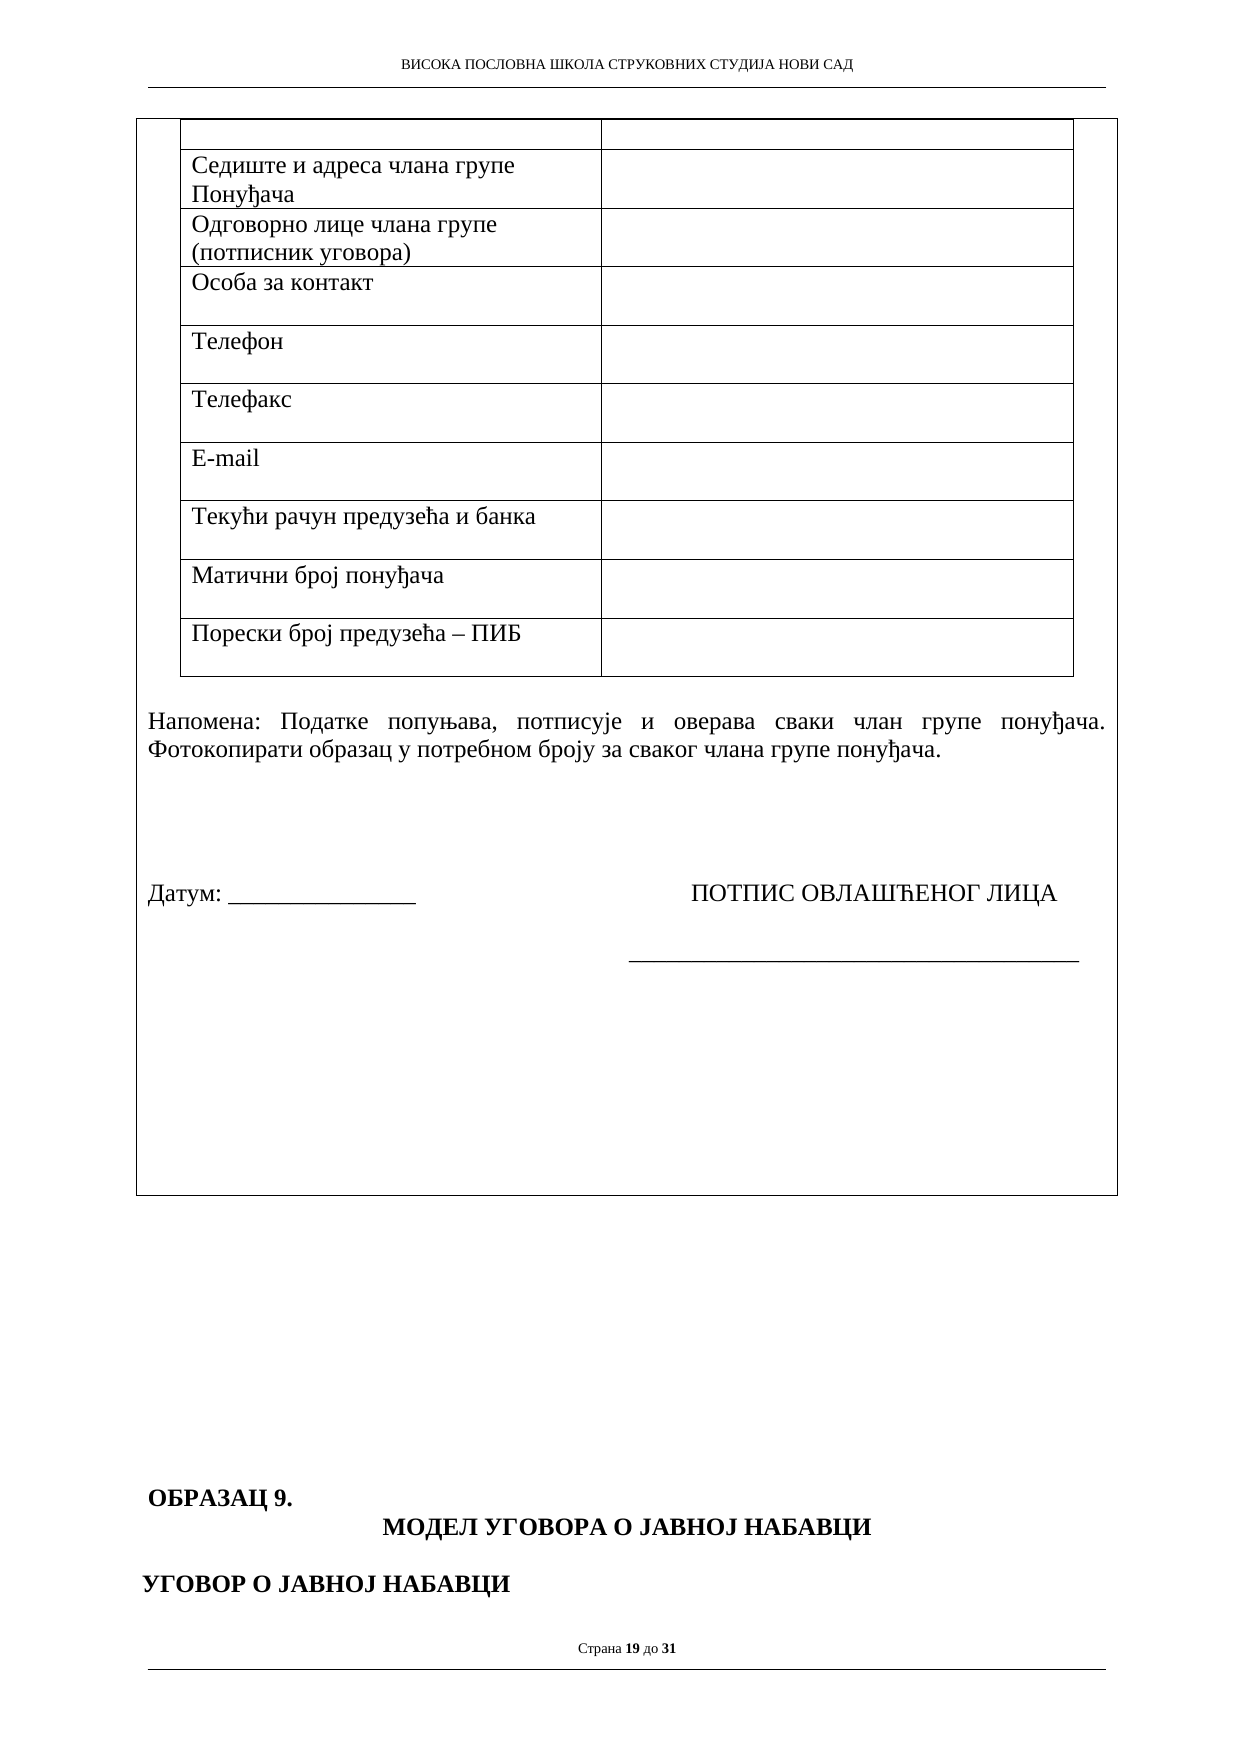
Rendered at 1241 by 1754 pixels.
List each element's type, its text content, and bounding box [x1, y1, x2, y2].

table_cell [137, 119, 1117, 1194]
text OБРАЗАЦ 9. [148, 1483, 1106, 1512]
text УГОВОР О ЈАВНОЈ НАБАВЦИ [142, 1569, 1112, 1598]
text МОДЕЛ УГОВОРА О ЈАВНОЈ НАБАВЦИ [148, 1512, 1106, 1541]
